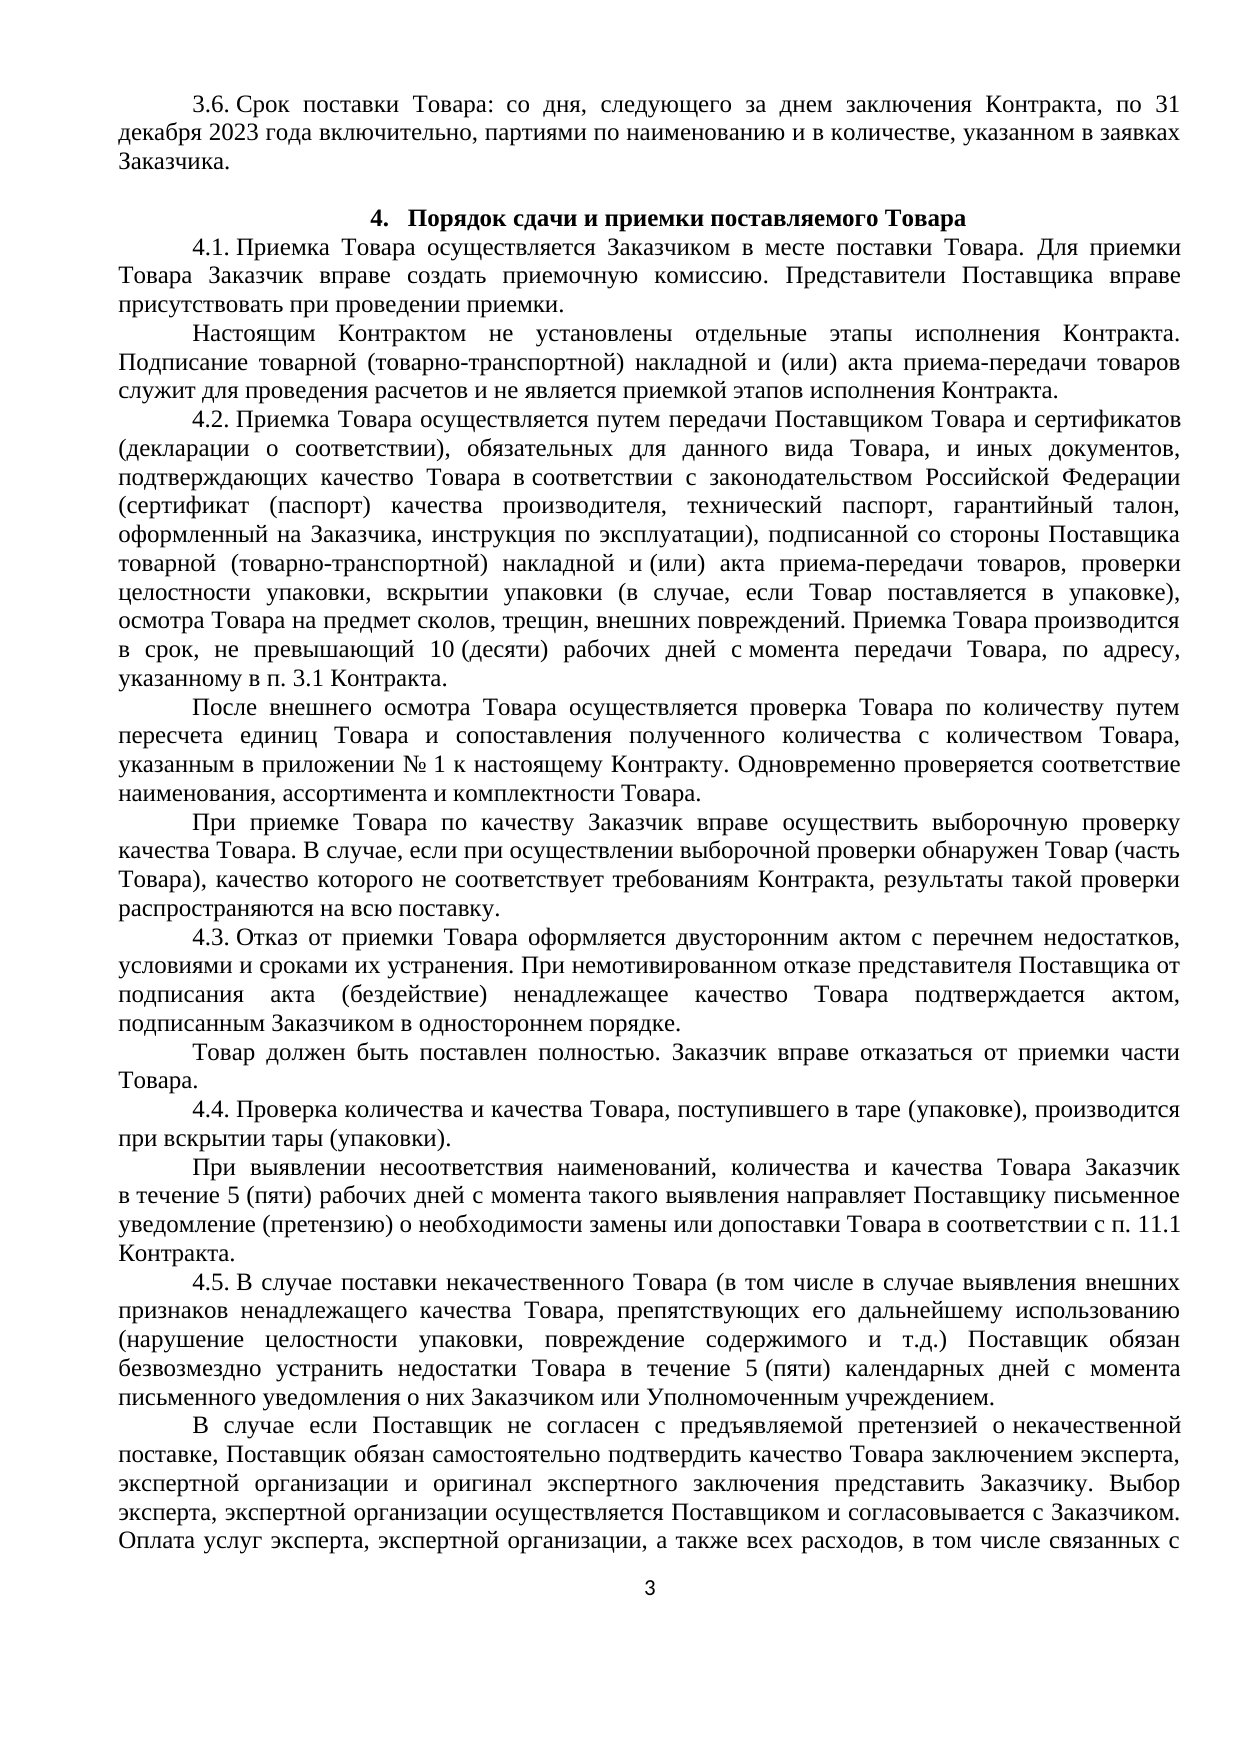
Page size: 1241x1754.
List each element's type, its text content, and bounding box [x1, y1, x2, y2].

text Настоящим Контрактом не установлены отдельные этапы исполнения Контракта. Подписание товарной (товарно-транспортной) накладной и (или) акта приема-передачи товаров служит для проведения расчетов и не является приемкой этапов исполнения Контракта. [118, 318, 1181, 404]
text 4.1. Приемка Товара осуществляется Заказчиком в месте поставки Товара. Для приемки Товара Заказчик вправе создать приемочную комиссию. Представители Поставщика вправе присутствовать при проведении приемки. [118, 232, 1181, 318]
text Товар должен быть поставлен полностью. Заказчик вправе отказаться от приемки части Товара. [118, 1037, 1181, 1094]
text 4.3. Отказ от приемки Товара оформляется двусторонним актом с перечнем недостатков, условиями и сроками их устранения. При немотивированном отказе представителя Поставщика от подписания акта (бездействие) ненадлежащее качество Товара подтверждается актом, подписанным Заказчиком в одностороннем порядке. [118, 922, 1181, 1037]
text При приемке Товара по качеству Заказчик вправе осуществить выборочную проверку качества Товара. В случае, если при осуществлении выборочной проверки обнаружен Товар (часть Товара), качество которого не соответствует требованиям Контракта, результаты такой проверки распространяются на всю поставку. [118, 807, 1181, 922]
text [118, 1410, 1181, 1554]
text 4.4. Проверка количества и качества Товара, поступившего в таре (упаковке), производится при вскрытии тары (упаковки). [118, 1094, 1181, 1152]
text После внешнего осмотра Товара осуществляется проверка Товара по количеству путем пересчета единиц Товара и сопоставления полученного количества с количеством Товара, указанным в приложении № 1 к настоящему Контракту. Одновременно проверяется соответствие наименования, ассортимента и комплектности Товара. [118, 692, 1181, 807]
text 3.6. Срок поставки Товара: со дня, следующего за днем заключения Контракта, по 31 декабря 2023 года включительно, партиями по наименованию и в количестве, указанном в заявках Заказчика. [118, 89, 1181, 175]
text При выявлении несоответствия наименований, количества и качества Товара Заказчик в течение 5 (пяти) рабочих дней с момента такого выявления направляет Поставщику письменное уведомление (претензию) о необходимости замены или допоставки Товара в соответствии с п. 11.1 Контракта. [118, 1152, 1181, 1267]
text 4.5. В случае поставки некачественного Товара (в том числе в случае выявления внешних признаков ненадлежащего качества Товара, препятствующих его дальнейшему использованию (нарушение целостности упаковки, повреждение содержимого и т.д.) Поставщик обязан безвозмездно устранить недостатки Товара в течение 5 (пяти) календарных дней с момента письменного уведомления о них Заказчиком или Уполномоченным учреждением. [118, 1267, 1181, 1410]
list Порядок сдачи и приемки поставляемого Товара [156, 203, 1181, 232]
text 4.2. Приемка Товара осуществляется путем передачи Поставщиком Товара и сертификатов (декларации о соответствии), обязательных для данного вида Товара, и иных документов, подтверждающих качество Товара в соответствии с законодательством Российской Федерации (сертификат (паспорт) качества производителя, технический паспорт, гарантийный талон, оформленный на Заказчика, инструкция по эксплуатации), подписанной со стороны Поставщика товарной (товарно-транспортной) накладной и (или) акта приема-передачи товаров, проверки целостности упаковки, вскрытии упаковки (в случае, если Товар поставляется в упаковке), осмотра Товара на предмет сколов, трещин, внешних повреждений. Приемка Товара производится в срок, не превышающий 10 (десяти) рабочих дней с момента передачи Товара, по адресу, указанному в п. 3.1 Контракта. [118, 404, 1181, 692]
